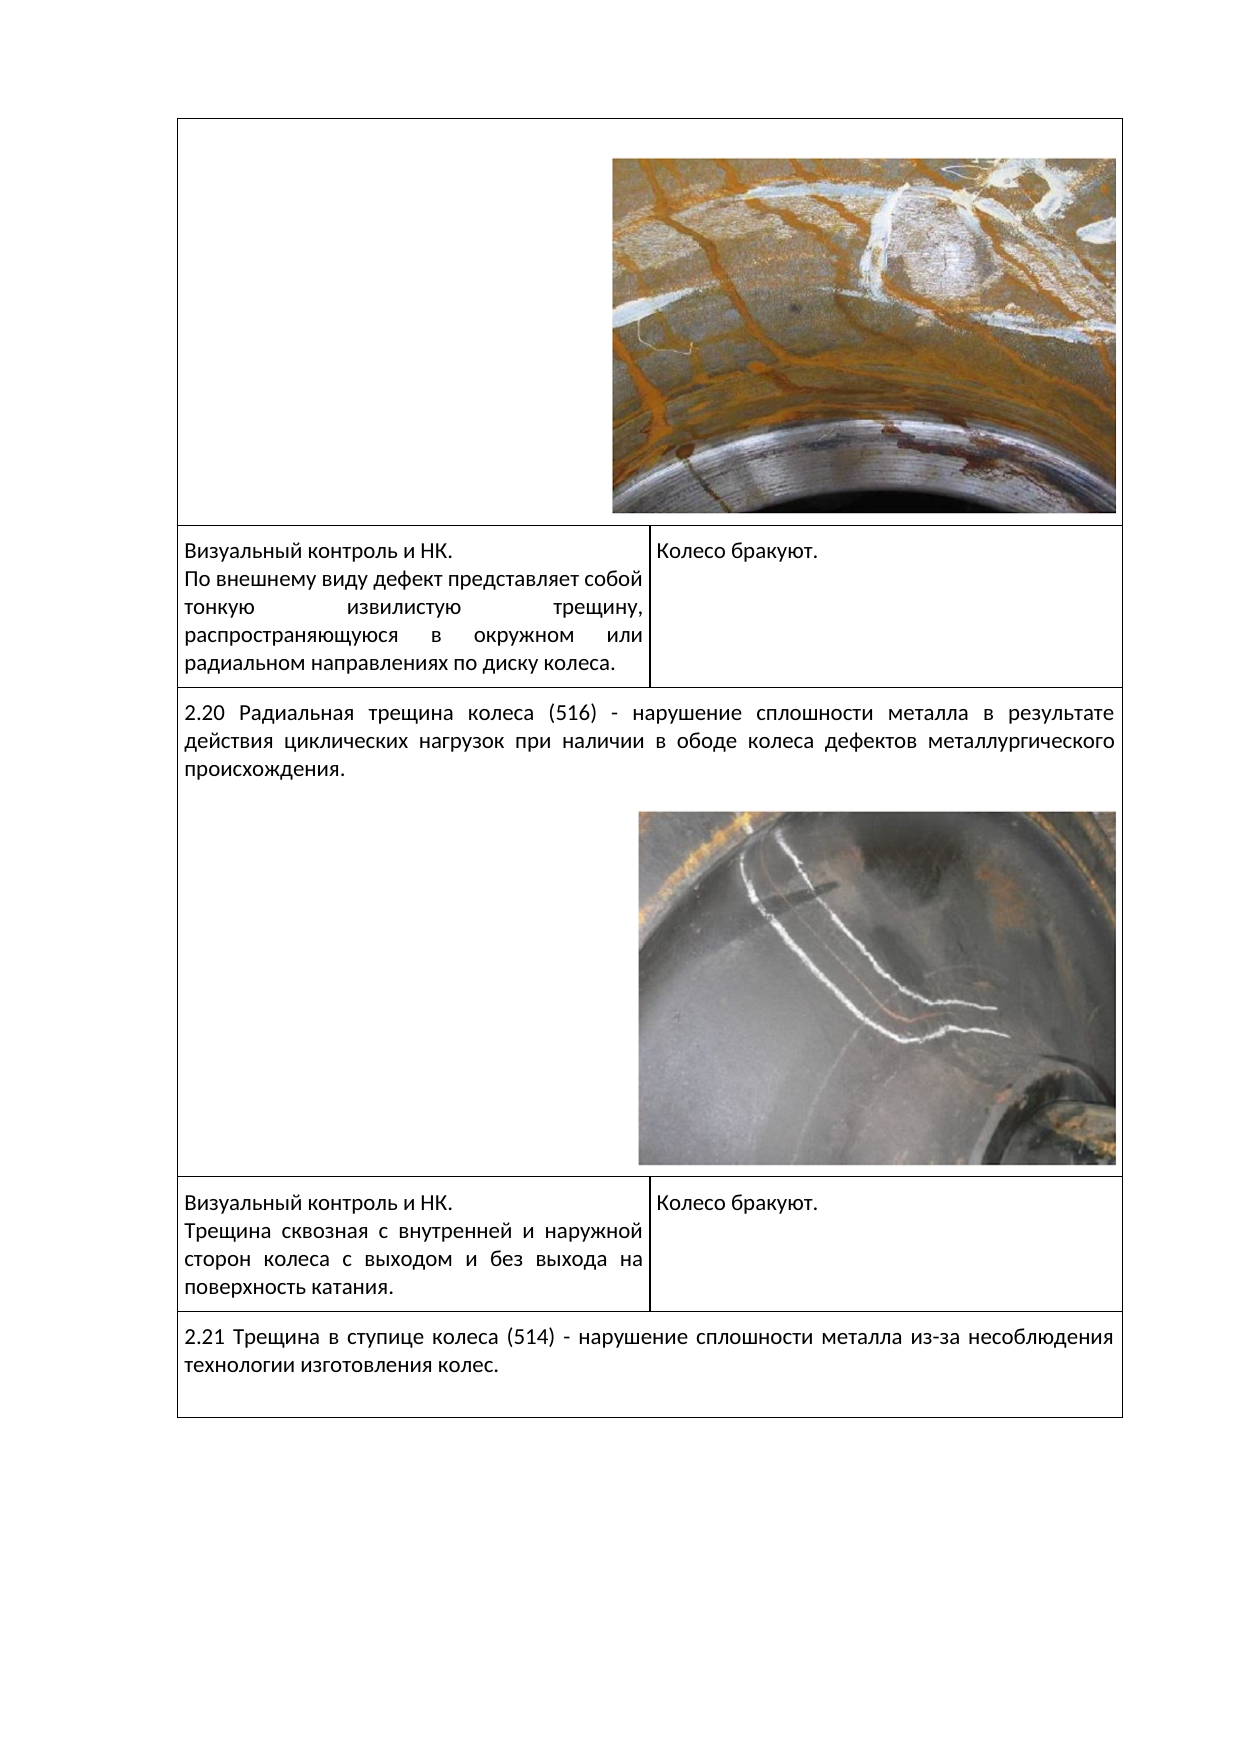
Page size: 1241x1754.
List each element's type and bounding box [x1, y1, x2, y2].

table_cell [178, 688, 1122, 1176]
picture [611, 157, 1117, 514]
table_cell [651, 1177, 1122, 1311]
picture [637, 810, 1117, 1166]
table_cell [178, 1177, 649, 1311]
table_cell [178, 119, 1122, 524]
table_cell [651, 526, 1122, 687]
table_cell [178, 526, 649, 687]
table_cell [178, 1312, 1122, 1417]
